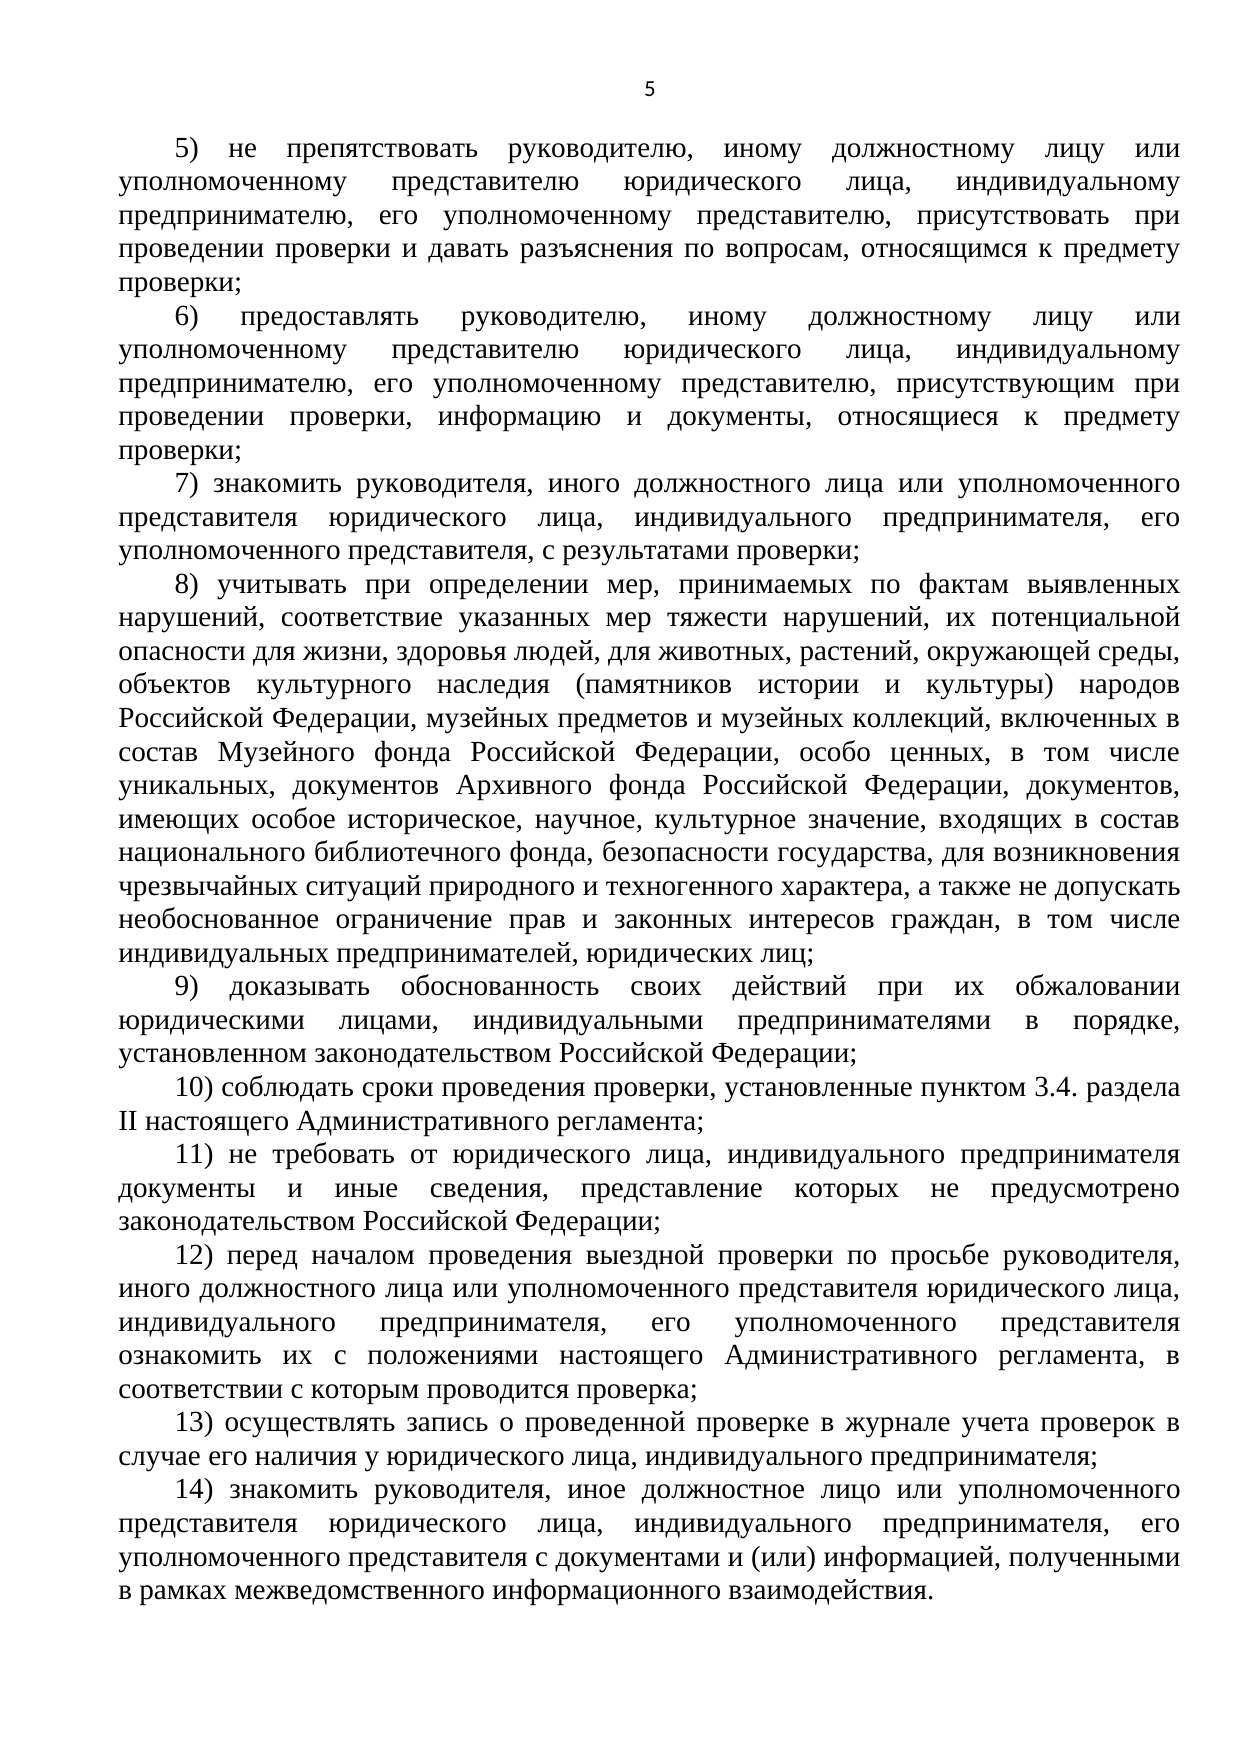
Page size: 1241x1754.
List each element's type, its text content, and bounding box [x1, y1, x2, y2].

text 7) знакомить руководителя, иного должностного лица или уполномоченного представителя юридического лица, индивидуального предпринимателя, его уполномоченного представителя, с результатами проверки; [118, 465, 1181, 566]
text 14) знакомить руководителя, иное должностное лицо или уполномоченного представителя юридического лица, индивидуального предпринимателя, его уполномоченного представителя с документами и (или) информацией, полученными в рамках межведомственного информационного взаимодействия. [118, 1472, 1181, 1606]
text 5) не препятствовать руководителю, иному должностному лицу или уполномоченному представителю юридического лица, индивидуальному предпринимателю, его уполномоченному представителю, присутствовать при проведении проверки и давать разъяснения по вопросам, относящимся к предмету проверки; [118, 130, 1181, 298]
text 11) не требовать от юридического лица, индивидуального предпринимателя документы и иные сведения, представление которых не предусмотрено законодательством Российской Федерации; [118, 1136, 1181, 1237]
text 6) предоставлять руководителю, иному должностному лицу или уполномоченному представителю юридического лица, индивидуальному предпринимателю, его уполномоченному представителю, присутствующим при проведении проверки, информацию и документы, относящиеся к предмету проверки; [118, 298, 1181, 465]
text 9) доказывать обоснованность своих действий при их обжаловании юридическими лицами, индивидуальными предпринимателями в порядке, установленном законодательством Российской Федерации; [118, 968, 1181, 1069]
text 12) перед началом проведения выездной проверки по просьбе руководителя, иного должностного лица или уполномоченного представителя юридического лица, индивидуального предпринимателя, его уполномоченного представителя ознакомить их с положениями настоящего Административного регламента, в соответствии с которым проводится проверка; [118, 1237, 1181, 1404]
text 8) учитывать при определении мер, принимаемых по фактам выявленных нарушений, соответствие указанных мер тяжести нарушений, их потенциальной опасности для жизни, здоровья людей, для животных, растений, окружающей среды, объектов культурного наследия (памятников истории и культуры) народов Российской Федерации, музейных предметов и музейных коллекций, включенных в состав Музейного фонда Российской Федерации, особо ценных, в том числе уникальных, документов Архивного фонда Российской Федерации, документов, имеющих особое историческое, научное, культурное значение, входящих в состав национального библиотечного фонда, безопасности государства, для возникновения чрезвычайных ситуаций природного и техногенного характера, а также не допускать необоснованное ограничение прав и законных интересов граждан, в том числе индивидуальных предпринимателей, юридических лиц; [118, 566, 1181, 968]
text 13) осуществлять запись о проведенной проверке в журнале учета проверок в случае его наличия у юридического лица, индивидуального предпринимателя; [118, 1404, 1181, 1472]
text 10) соблюдать сроки проведения проверки, установленные пунктом 3.4. раздела II настоящего Административного регламента; [118, 1069, 1181, 1136]
